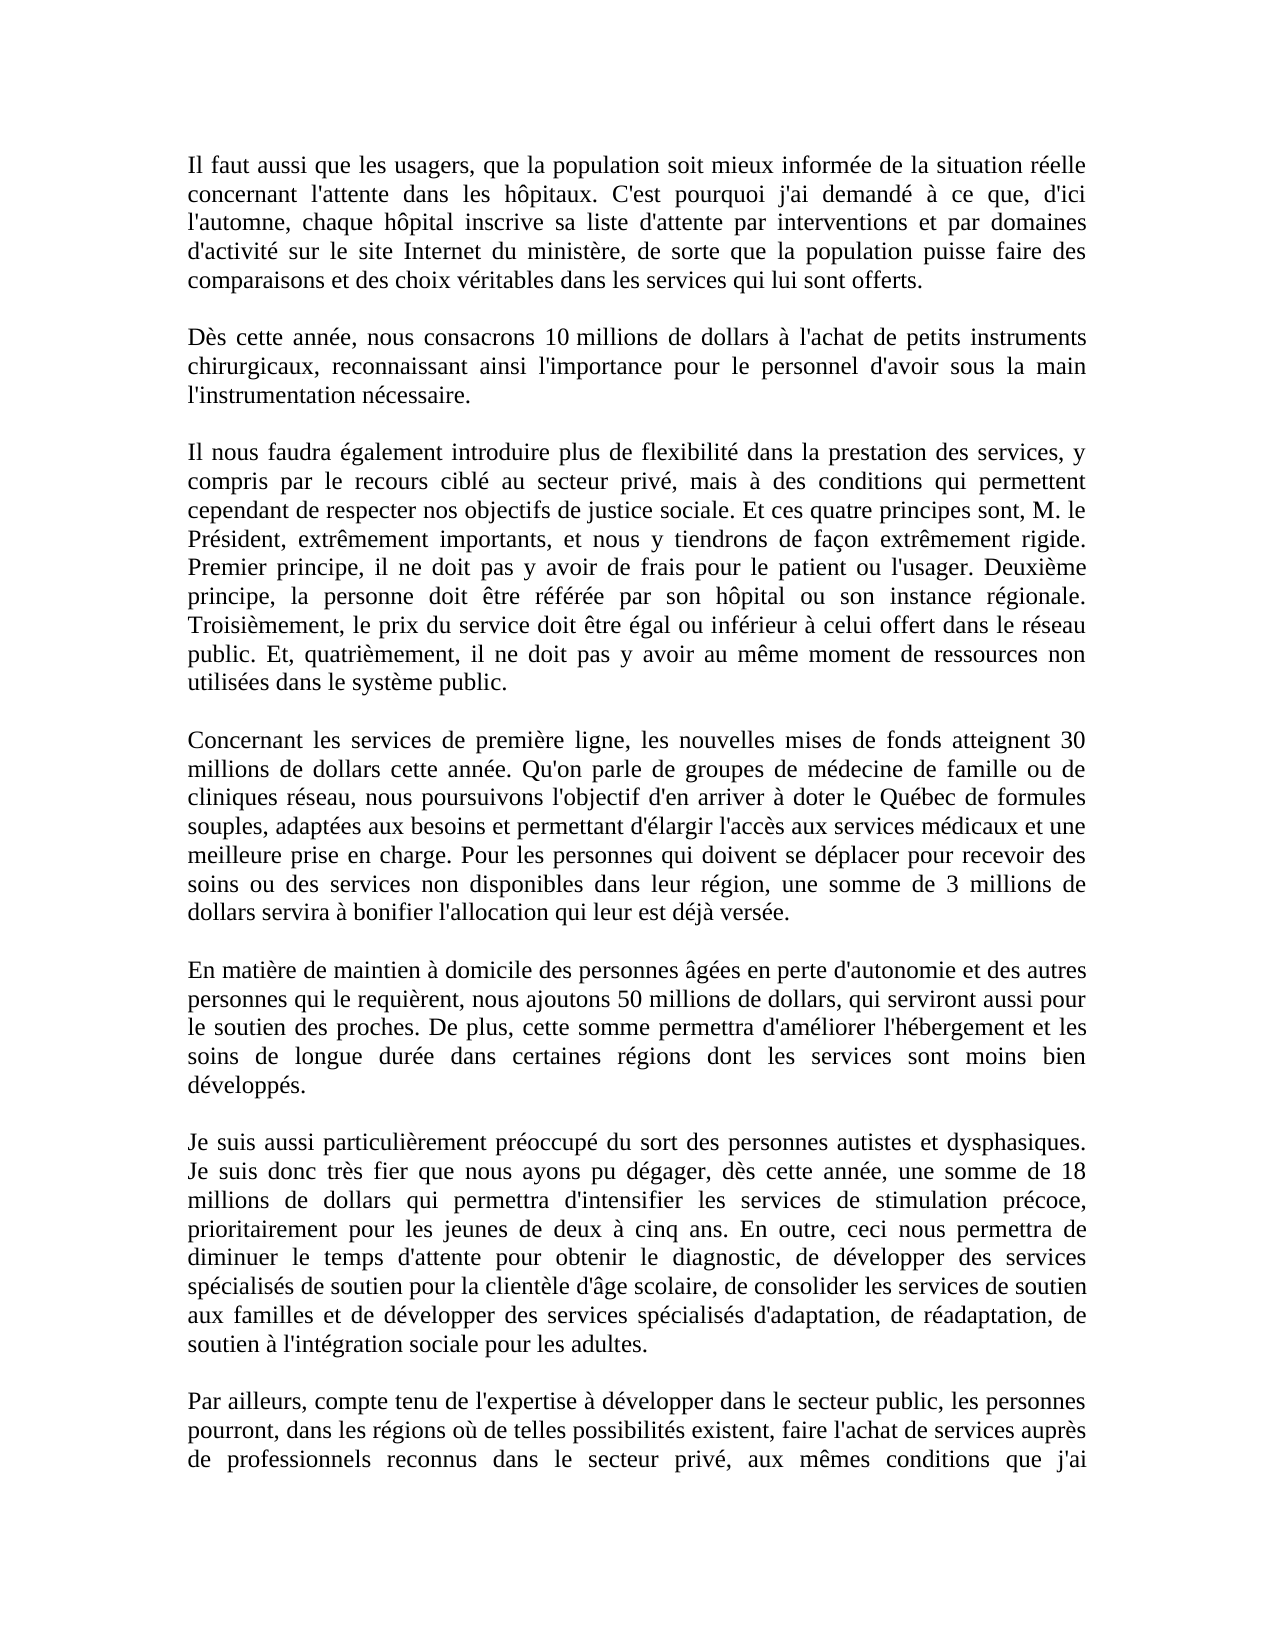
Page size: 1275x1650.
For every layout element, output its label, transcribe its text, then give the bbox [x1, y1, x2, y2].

text Il faut aussi que les usagers, que la population soit mieux informée de la situation réelle concernant l'attente dans les hôpitaux. C'est pourquoi j'ai demandé à ce que, d'ici l'automne, chaque hôpital inscrive sa liste d'attente par interventions et par domaines d'activité sur le site Internet du ministère, de sorte que la population puisse faire des comparaisons et des choix véritables dans les services qui lui sont offerts. [187, 150, 1087, 294]
text Dès cette année, nous consacrons 10 millions de dollars à l'achat de petits instruments chirurgicaux, reconnaissant ainsi l'importance pour le personnel d'avoir sous la main l'instrumentation nécessaire. [187, 322, 1087, 409]
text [187, 1386, 1087, 1472]
text Concernant les services de première ligne, les nouvelles mises de fonds atteignent 30 millions de dollars cette année. Qu'on parle de groupes de médecine de famille ou de cliniques réseau, nous poursuivons l'objectif d'en arriver à doter le Québec de formules souples, adaptées aux besoins et permettant d'élargir l'accès aux services médicaux et une meilleure prise en charge. Pour les personnes qui doivent se déplacer pour recevoir des soins ou des services non disponibles dans leur région, une somme de 3 millions de dollars servira à bonifier l'allocation qui leur est déjà versée. [187, 725, 1087, 926]
text Il nous faudra également introduire plus de flexibilité dans la prestation des services, y compris par le recours ciblé au secteur privé, mais à des conditions qui permettent cependant de respecter nos objectifs de justice sociale. Et ces quatre principes sont, M. le Président, extrêmement importants, et nous y tiendrons de façon extrêmement rigide. Premier principe, il ne doit pas y avoir de frais pour le patient ou l'usager. Deuxième principe, la personne doit être référée par son hôpital ou son instance régionale. Troisièmement, le prix du service doit être égal ou inférieur à celui offert dans le réseau public. Et, quatrièmement, il ne doit pas y avoir au même moment de ressources non utilisées dans le système public. [187, 437, 1087, 696]
text En matière de maintien à domicile des personnes âgées en perte d'autonomie et des autres personnes qui le requièrent, nous ajoutons 50 millions de dollars, qui serviront aussi pour le soutien des proches. De plus, cette somme permettra d'améliorer l'hébergement et les soins de longue durée dans certaines régions dont les services sont moins bien développés. [187, 955, 1087, 1099]
text Je suis aussi particulièrement préoccupé du sort des personnes autistes et dysphasiques. Je suis donc très fier que nous ayons pu dégager, dès cette année, une somme de 18 millions de dollars qui permettra d'intensifier les services de stimulation précoce, prioritairement pour les jeunes de deux à cinq ans. En outre, ceci nous permettra de diminuer le temps d'attente pour obtenir le diagnostic, de développer des services spécialisés de soutien pour la clientèle d'âge scolaire, de consolider les services de soutien aux familles et de développer des services spécialisés d'adaptation, de réadaptation, de soutien à l'intégration sociale pour les adultes. [187, 1127, 1087, 1357]
